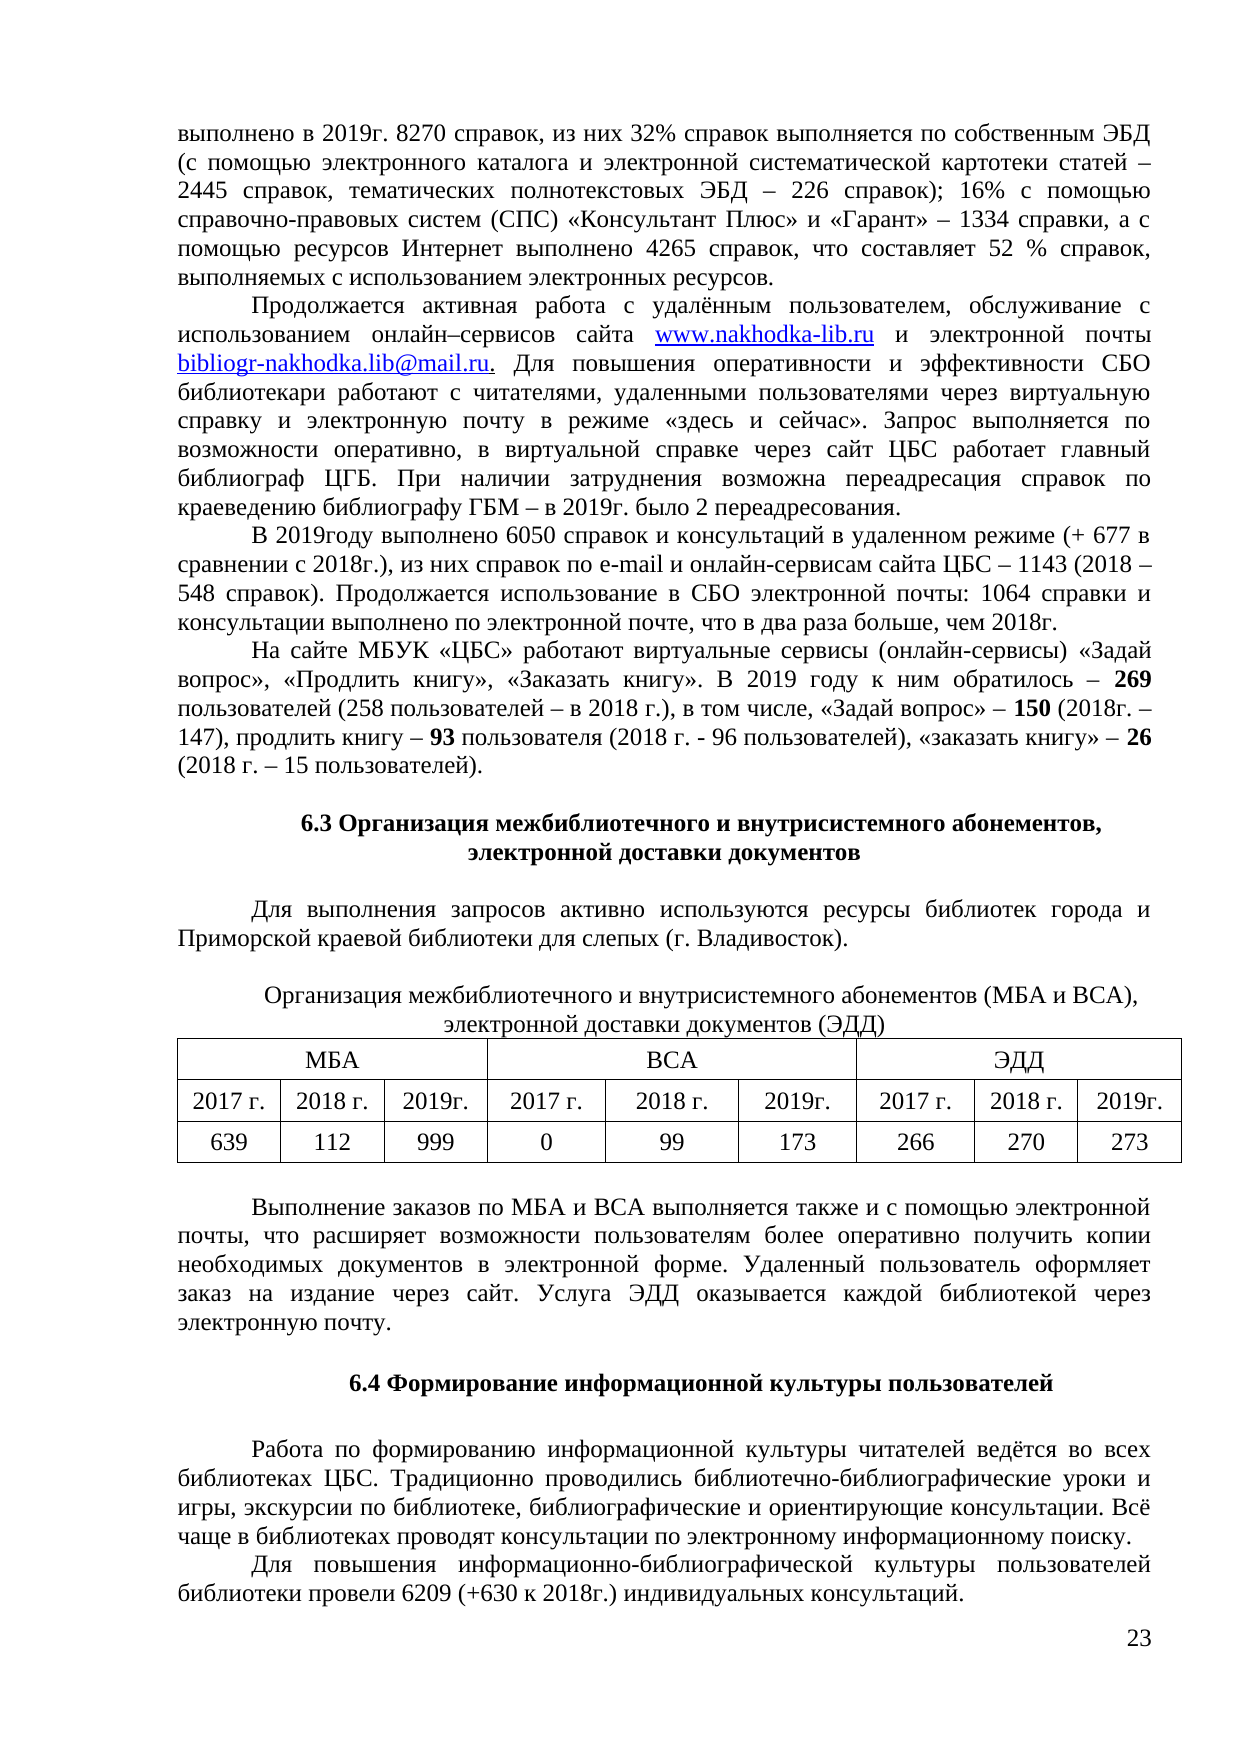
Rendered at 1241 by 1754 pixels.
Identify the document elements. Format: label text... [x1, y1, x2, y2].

table_cell 2019г. [385, 1080, 487, 1121]
table_cell 0 [488, 1122, 605, 1162]
table_header ВСА [488, 1039, 856, 1079]
text Работа по формированию информационной культуры читателей ведётся во всех библиотеках ЦБС. Традиционно проводились библиотечно-библиографические уроки и игры, экскурсии по библиотеке, библиографические и ориентирующие консультации. Всё чаще в библиотеках проводят консультации по электронному информационному поиску. [177, 1434, 1152, 1549]
text 6.3 Организация межбиблиотечного и внутрисистемного абонементов, электронной доставки документов [177, 808, 1152, 866]
text Организация межбиблиотечного и внутрисистемного абонементов (МБА и ВСА), электронной доставки документов (ЭДД) [177, 981, 1152, 1038]
table_cell 173 [739, 1122, 856, 1162]
table_cell 112 [281, 1122, 384, 1162]
table_header МБА [178, 1039, 487, 1079]
table_cell 273 [1078, 1122, 1181, 1162]
table_cell 266 [857, 1122, 974, 1162]
table_cell 999 [385, 1122, 487, 1162]
table_cell 2017 г. [488, 1080, 605, 1121]
table_cell 99 [606, 1122, 738, 1162]
text Выполнение заказов по МБА и ВСА выполняется также и с помощью электронной почты, что расширяет возможности пользователям более оперативно получить копии необходимых документов в электронной форме. Удаленный пользователь оформляет заказ на издание через сайт. Услуга ЭДД оказывается каждой библиотекой через электронную почту. [177, 1192, 1152, 1335]
table_cell 2017 г. [857, 1080, 974, 1121]
table_cell 2019г. [739, 1080, 856, 1121]
text В 2019году выполнено 6050 справок и консультаций в удаленном режиме (+ 677 в сравнении с 2018г.), из них справок по e-mail и онлайн-сервисам сайта ЦБС – 1143 (2018 – 548 справок). Продолжается использование в СБО электронной почты: 1064 справки и консультации выполнено по электронной почте, что в два раза больше, чем 2018г. [177, 521, 1152, 636]
table_cell 2018 г. [606, 1080, 738, 1121]
text На сайте МБУК «ЦБС» работают виртуальные сервисы (онлайн-сервисы) «Задай вопрос», «Продлить книгу», «Заказать книгу». В 2019 году к ним обратилось – 269 пользователей (258 пользователей – в 2018 г.), в том числе, «Задай вопрос» – 150 (2018г. – 147), продлить книгу – 93 пользователя (2018 г. - 96 пользователей), «заказать книгу» – 26 (2018 г. – 15 пользователей). [177, 636, 1152, 779]
table_cell 2019г. [1078, 1080, 1181, 1121]
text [177, 118, 1152, 291]
text Для выполнения запросов активно используются ресурсы библиотек города и Приморской краевой библиотеки для слепых (г. Владивосток). [177, 894, 1152, 952]
table_cell 2018 г. [281, 1080, 384, 1121]
table_cell 639 [178, 1122, 280, 1162]
table_cell 2017 г. [178, 1080, 280, 1121]
table_header ЭДД [857, 1039, 1181, 1079]
table_cell 2018 г. [975, 1080, 1077, 1121]
text Продолжается активная работа с удалённым пользователем, обслуживание с использованием онлайн–сервисов сайта www.nakhodka-lib.ru и электронной почты bibliogr-nakhodka.lib@mail.ru. Для повышения оперативности и эффективности СБО библиотекари работают с читателями, удаленными пользователями через виртуальную справку и электронную почту в режиме «здесь и сейчас». Запрос выполняется по возможности оперативно, в виртуальной справке через сайт ЦБС работает главный библиограф ЦГБ. При наличии затруднения возможна переадресация справок по краеведению библиографу ГБМ – в 2019г. было 2 переадресования. [177, 291, 1152, 521]
text Для повышения информационно-библиографической культуры пользователей библиотеки провели 6209 (+630 к 2018г.) индивидуальных консультаций. [177, 1549, 1152, 1607]
text 6.4 Формирование информационной культуры пользователей [177, 1368, 1152, 1397]
table_cell 270 [975, 1122, 1077, 1162]
